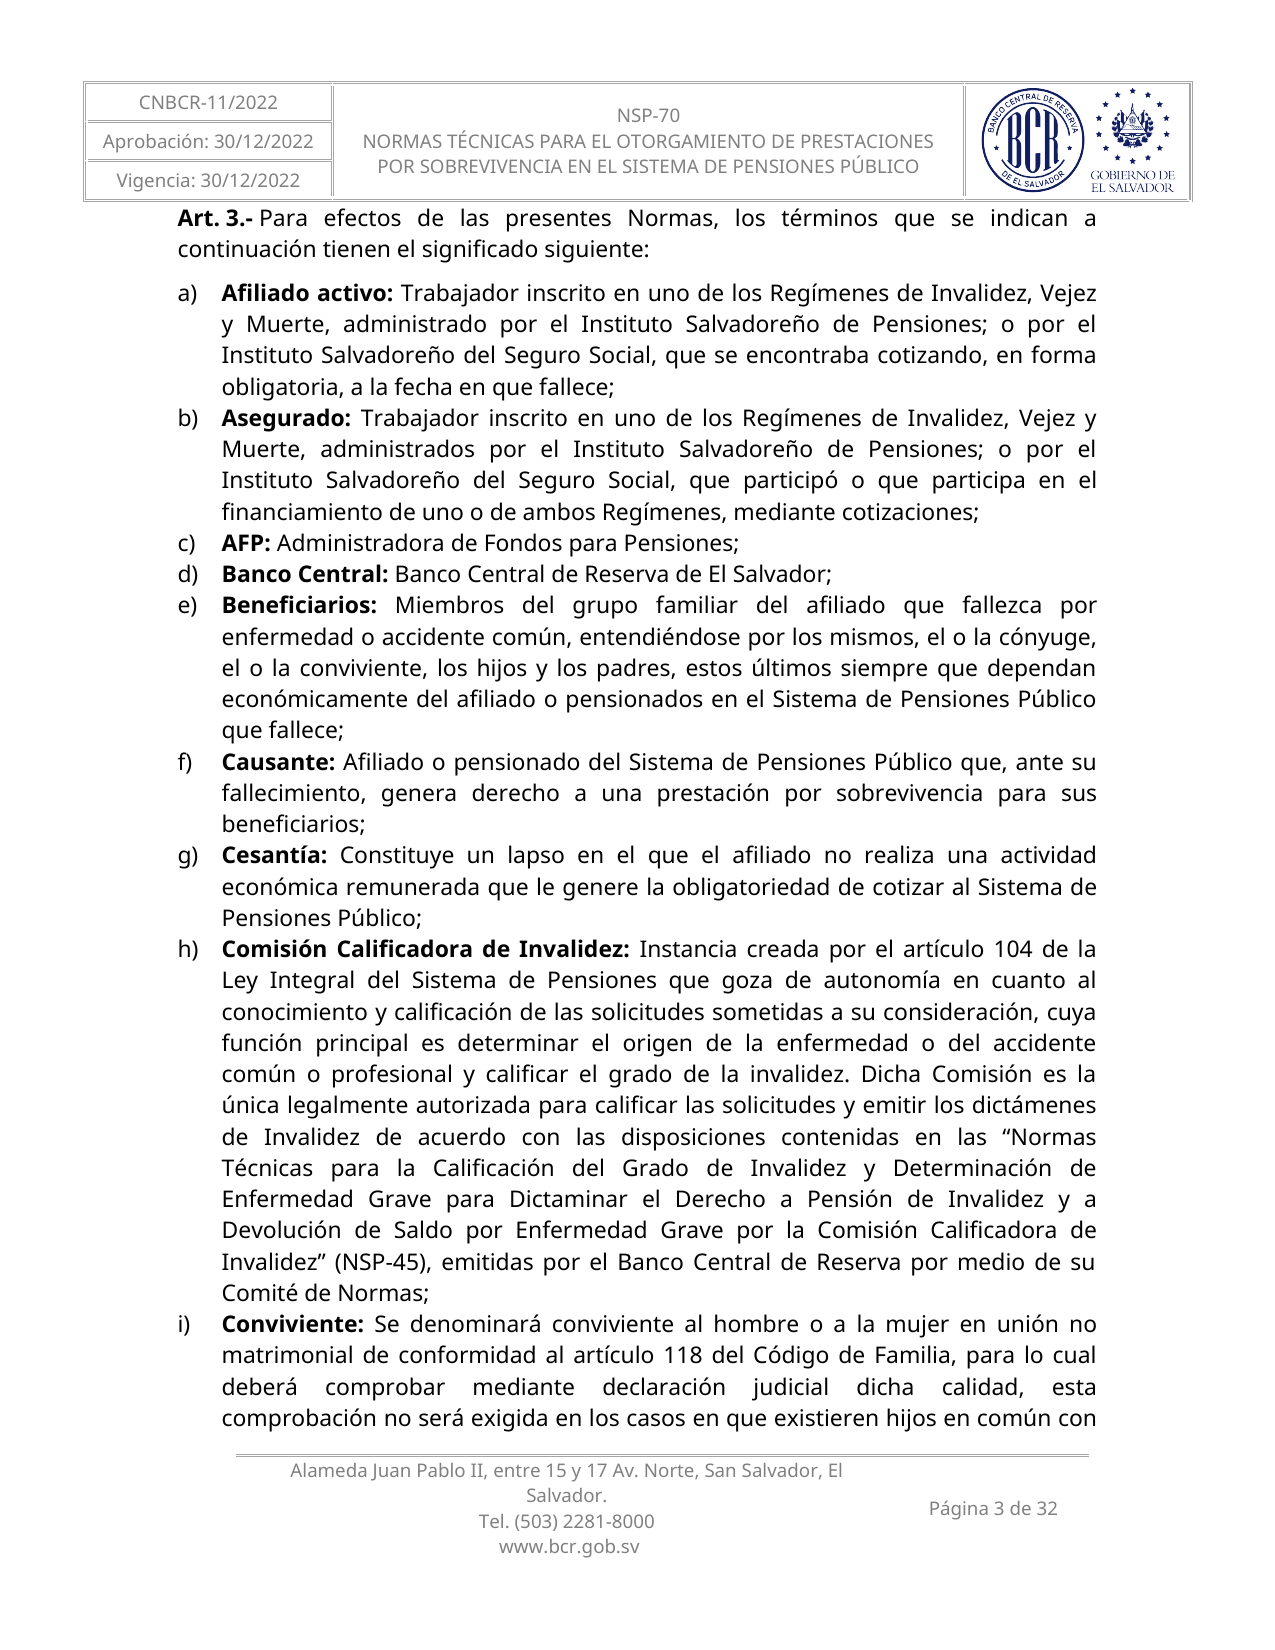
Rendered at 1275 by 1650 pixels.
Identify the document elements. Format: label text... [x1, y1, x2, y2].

list Comisión Calificadora de Invalidez: Instancia creada por el artículo 104 de la Ley Integral del Sistema de Pensiones que goza de autonomía en cuanto al conocimiento y calificación de las solicitudes sometidas a su consideración, cuya función principal es determinar el origen de la enfermedad o del accidente común o profesional y calificar el grado de la invalidez. Dicha Comisión es la única legalmente autorizada para calificar las solicitudes y emitir los dictámenes de Invalidez de acuerdo con las disposiciones contenidas en las “Normas Técnicas para la Calificación del Grado de Invalidez y Determinación de Enfermedad Grave para Dictaminar el Derecho a Pensión de Invalidez y a Devolución de Saldo por Enfermedad Grave por la Comisión Calificadora de Invalidez” (NSP-45), emitidas por el Banco Central de Reserva por medio de su Comité de Normas; [177, 933, 1098, 1308]
list Para efectos de las presentes Normas, los términos que se indican a continuación tienen el significado siguiente: [177, 148, 1098, 201]
picture [978, 88, 1177, 195]
list Cesantía: Constituye un lapso en el que el afiliado no realiza una actividad económica remunerada que le genere la obligatoriedad de cotizar al Sistema de Pensiones Público; [177, 839, 1098, 933]
list Afiliado activo: Trabajador inscrito en uno de los Regímenes de Invalidez, Vejez y Muerte, administrado por el Instituto Salvadoreño de Pensiones; o por el Instituto Salvadoreño del Seguro Social, que se encontraba cotizando, en forma obligatoria, a la fecha en que fallece; [177, 277, 1098, 402]
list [177, 1308, 1098, 1433]
list Asegurado: Trabajador inscrito en uno de los Regímenes de Invalidez, Vejez y Muerte, administrados por el Instituto Salvadoreño de Pensiones; o por el Instituto Salvadoreño del Seguro Social, que participó o que participa en el financiamiento de uno o de ambos Regímenes, mediante cotizaciones; [177, 402, 1098, 527]
list Causante: Afiliado o pensionado del Sistema de Pensiones Público que, ante su fallecimiento, genera derecho a una prestación por sobrevivencia para sus beneficiarios; [177, 745, 1098, 839]
list Banco Central: Banco Central de Reserva de El Salvador; [177, 558, 1098, 589]
list Beneficiarios: Miembros del grupo familiar del afiliado que fallezca por enfermedad o accidente común, entendiéndose por los mismos, el o la cónyuge, el o la conviviente, los hijos y los padres, estos últimos siempre que dependan económicamente del afiliado o pensionados en el Sistema de Pensiones Público que fallece; [177, 589, 1098, 745]
list AFP: Administradora de Fondos para Pensiones; [177, 527, 1098, 558]
list Para efectos de las presentes Normas, los términos que se indican a continuación tienen el significado siguiente: [177, 202, 1098, 264]
